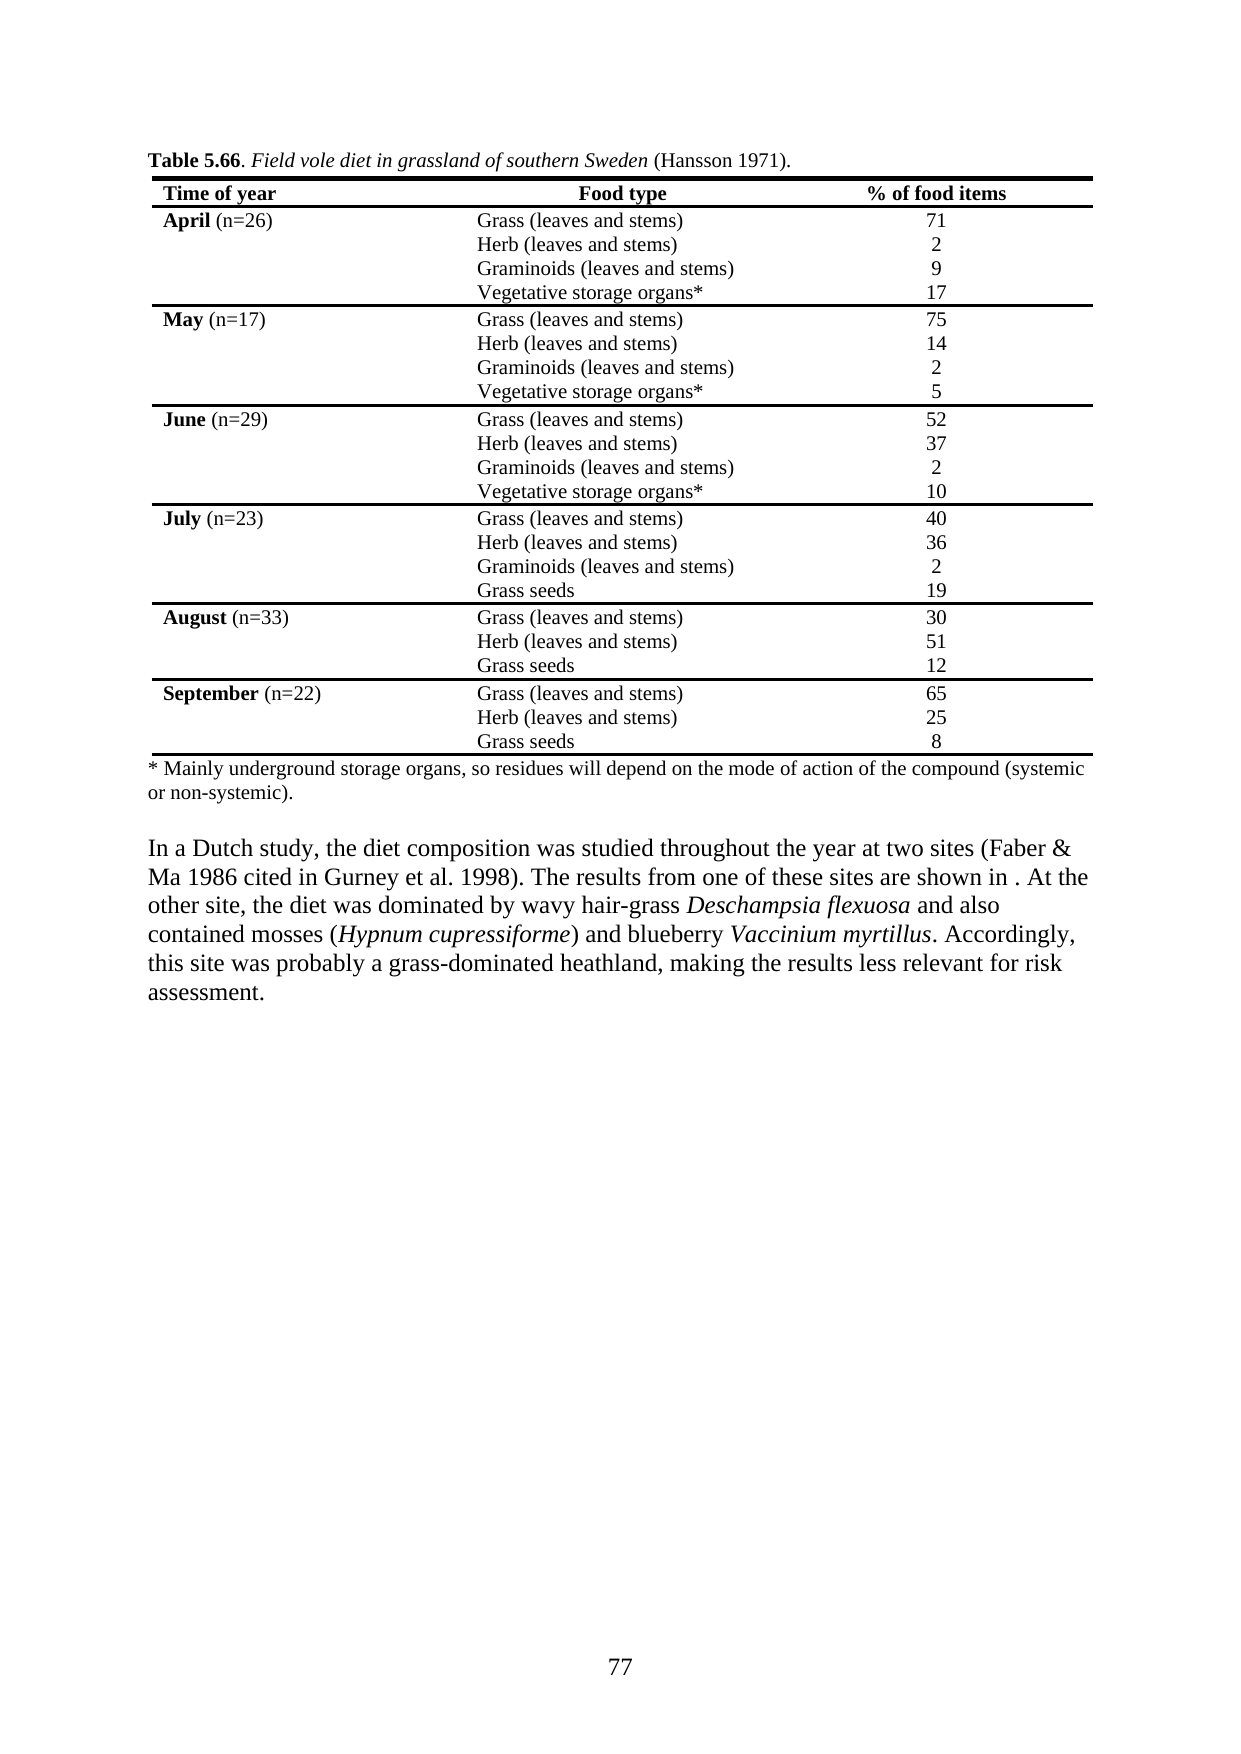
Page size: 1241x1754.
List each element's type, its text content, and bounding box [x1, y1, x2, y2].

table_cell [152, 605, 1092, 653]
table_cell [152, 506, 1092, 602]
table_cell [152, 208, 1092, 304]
text * Mainly underground storage organs, so residues will depend on the mode of action of the compound (systemic or non-systemic). [148, 756, 1092, 804]
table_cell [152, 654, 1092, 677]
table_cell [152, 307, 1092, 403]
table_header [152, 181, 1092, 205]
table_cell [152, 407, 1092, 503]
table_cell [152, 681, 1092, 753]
